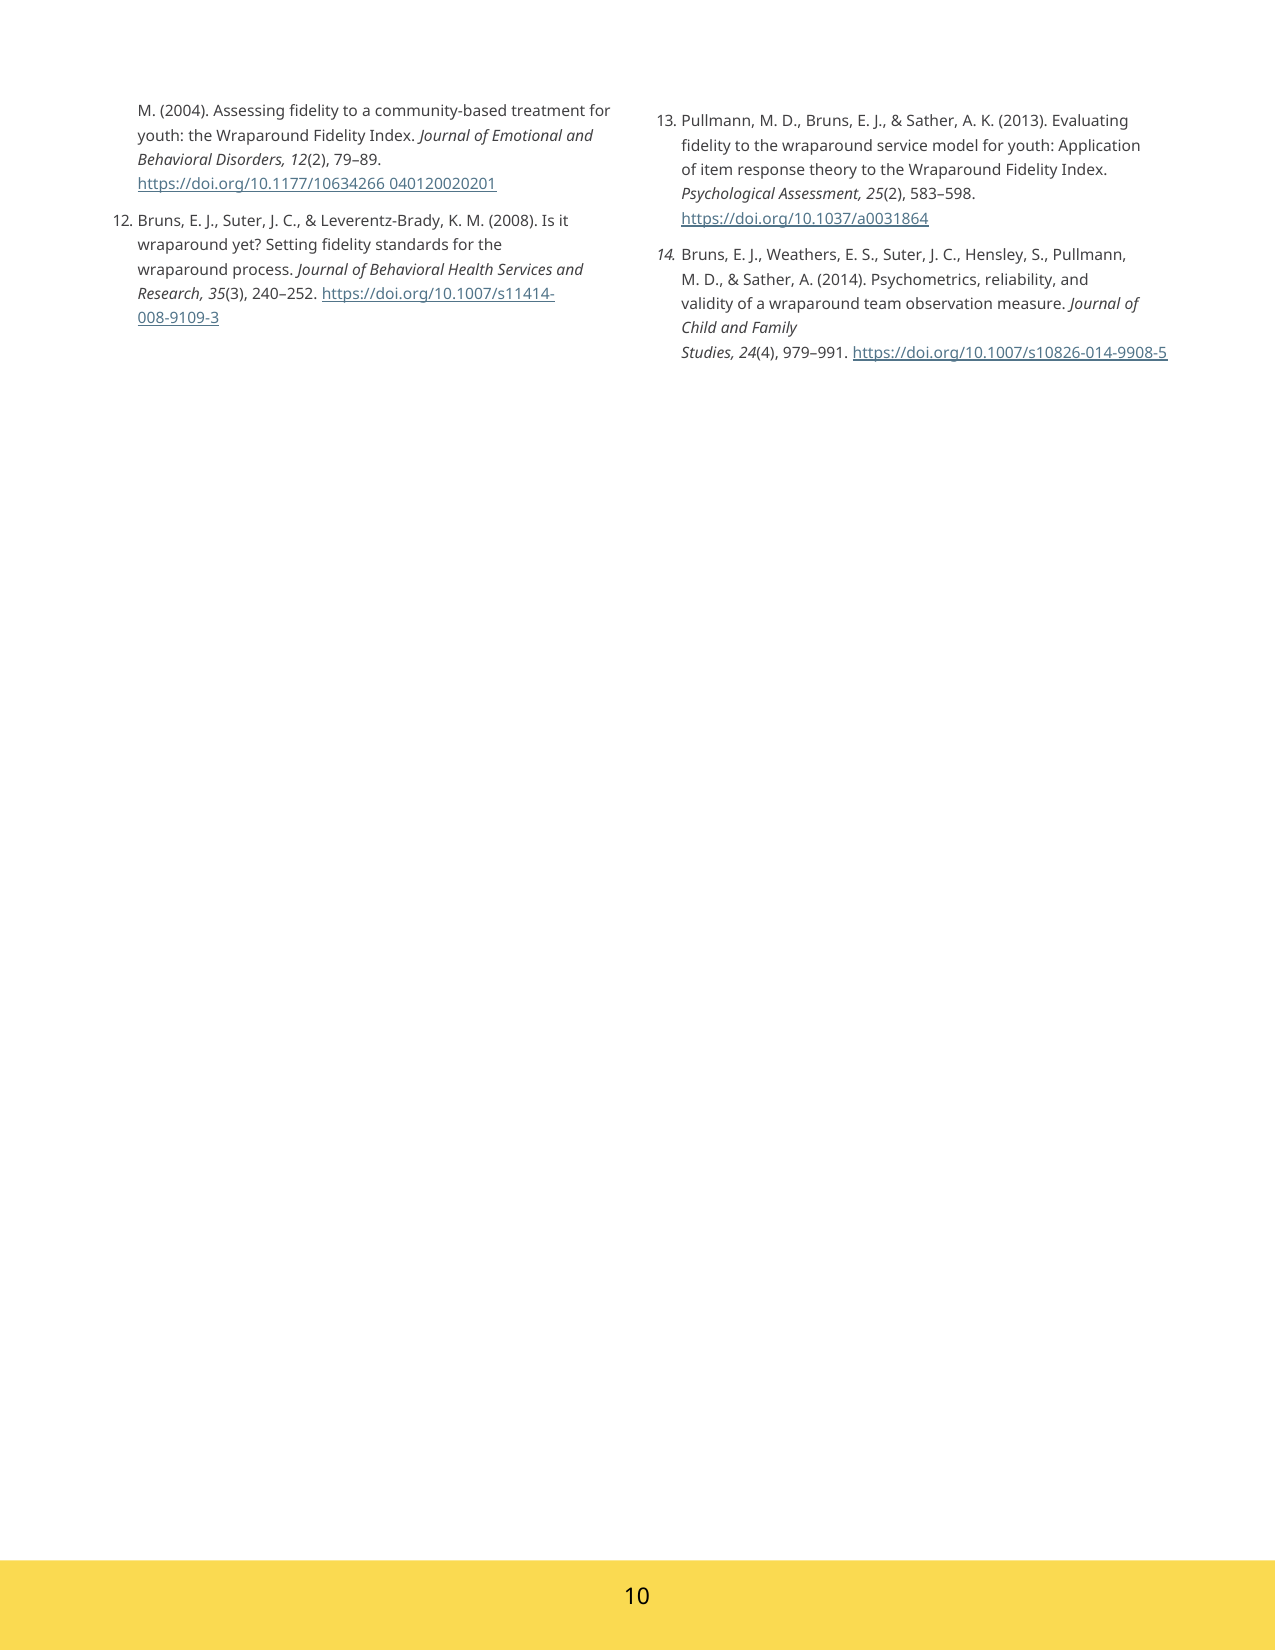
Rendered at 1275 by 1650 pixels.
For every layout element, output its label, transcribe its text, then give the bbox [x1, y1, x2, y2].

list Bruns, E. J., Suter, J. C., & Leverentz-Brady, K. M. (2008). Is it wraparound yet? Setting fidelity standards for the wraparound process. Journal of Behavioral Health Services and Research, 35(3), 240–252. https://doi.org/10.1007/s11414-008-9109-3 [112, 209, 584, 328]
text Studies, 24(4), 979–991. https://doi.org/10.1007/s10826-014-9908-5 [681, 341, 1275, 363]
list Bruns, E. J., Weathers, E. S., Suter, J. C., Hensley, S., Pullmann, M. D., & Sather, A. (2014). Psychometrics, reliability, and validity of a wraparound team observation measure. Journal of Child and Family [656, 244, 1144, 338]
list Pullmann, M. D., Bruns, E. J., & Sather, A. K. (2013). Evaluating fidelity to the wraparound service model for youth: Application of item response theory to the Wraparound Fidelity Index. Psychological Assessment, 25(2), 583–598. https://doi.org/10.1037/a0031864 [656, 110, 1157, 229]
text M. (2004). Assessing fidelity to a community-based treatment for youth: the Wraparound Fidelity Index. Journal of Emotional and Behavioral Disorders, 12(2), 79–89. https://doi.org/10.1177/10634266 040120020201 [137, 100, 617, 194]
